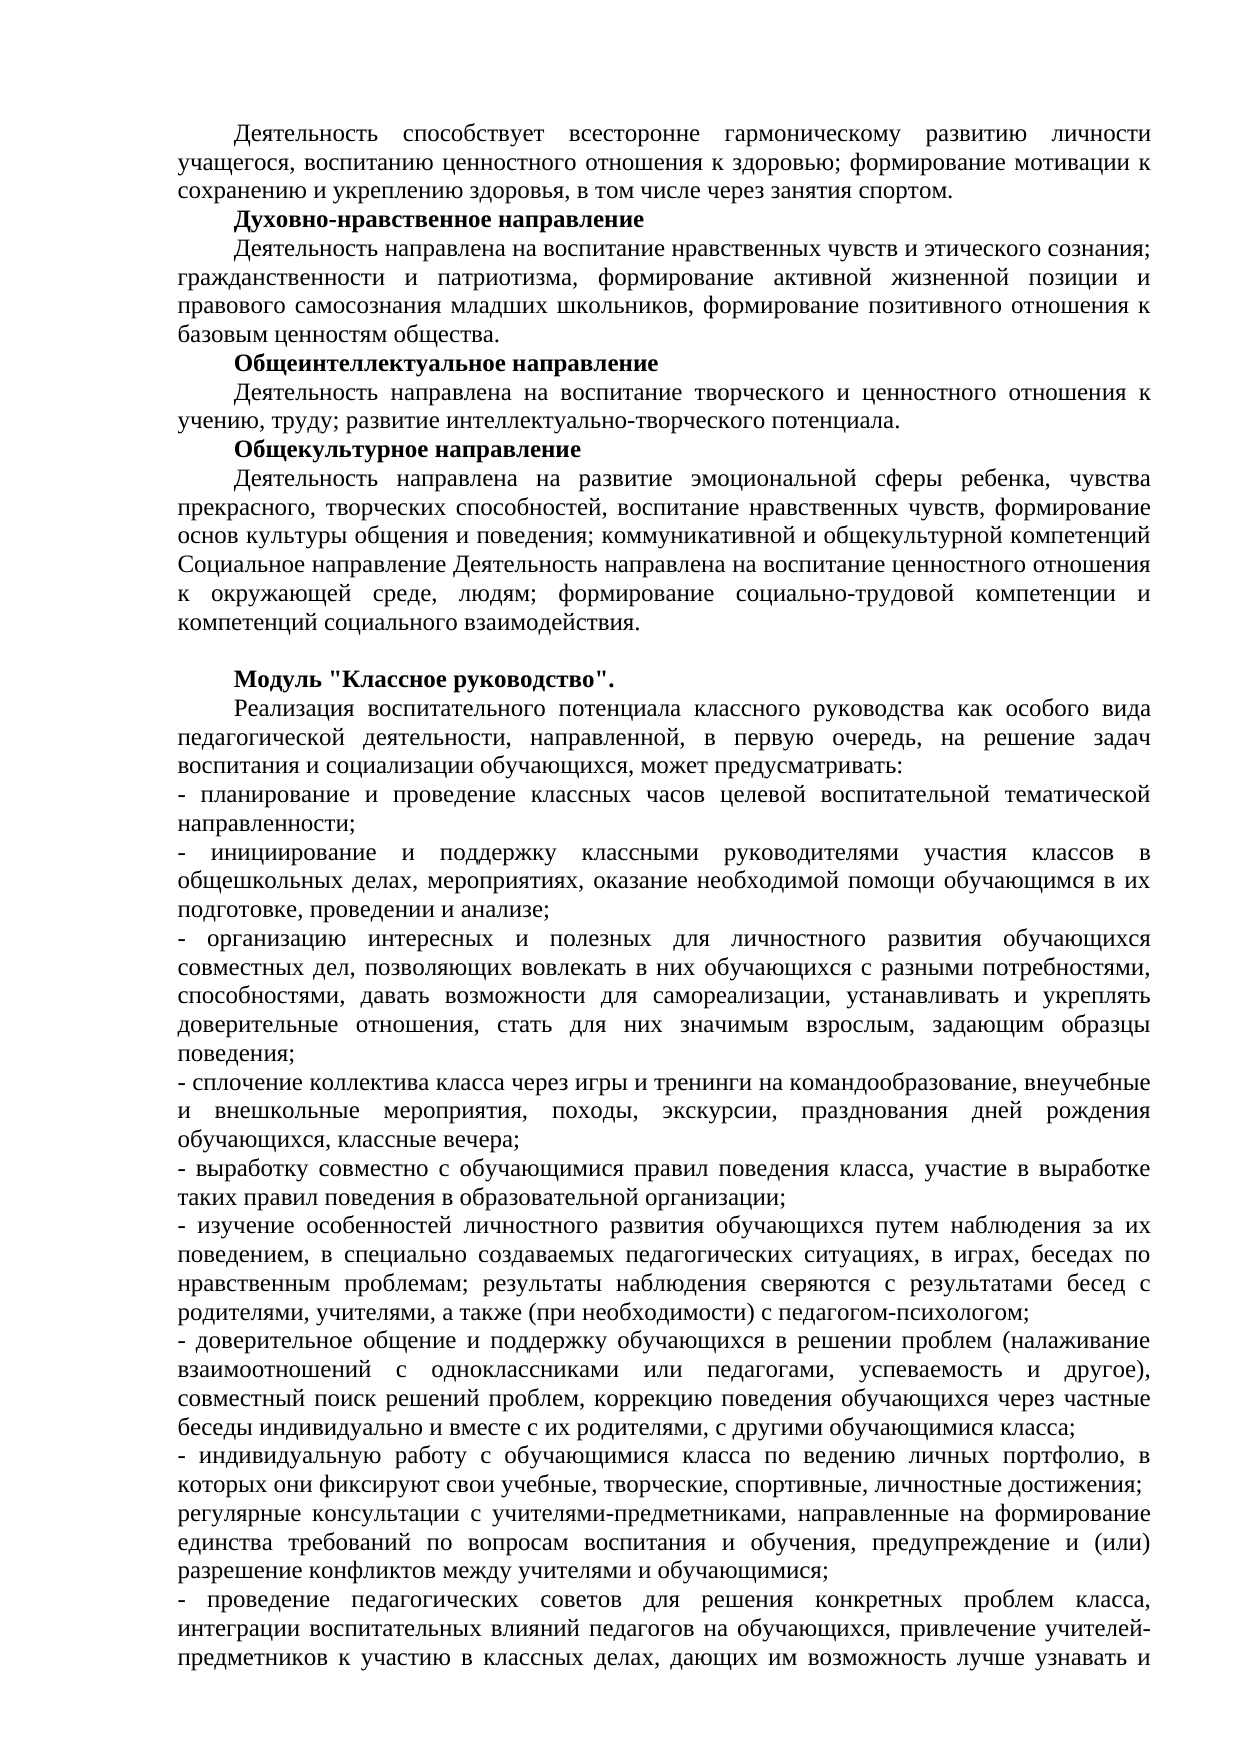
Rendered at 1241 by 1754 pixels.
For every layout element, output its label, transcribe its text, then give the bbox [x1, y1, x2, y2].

text - выработку совместно с обучающимися правил поведения класса, участие в выработке таких правил поведения в образовательной организации; [177, 1153, 1152, 1211]
text - организацию интересных и полезных для личностного развития обучающихся совместных дел, позволяющих вовлекать в них обучающихся с разными потребностями, способностями, давать возможности для самореализации, устанавливать и укреплять доверительные отношения, стать для них значимым взрослым, задающим образцы поведения; [177, 923, 1152, 1067]
text Деятельность направлена на воспитание творческого и ценностного отношения к учению, труду; развитие интеллектуально-творческого потенциала. [177, 377, 1152, 434]
text Общекультурное направление [177, 434, 1152, 463]
text - инициирование и поддержку классными руководителями участия классов в общешкольных делах, мероприятиях, оказание необходимой помощи обучающимся в их подготовке, проведении и анализе; [177, 837, 1152, 923]
text Духовно-нравственное направление [177, 204, 1152, 233]
text регулярные консультации с учителями-предметниками, направленные на формирование единства требований по вопросам воспитания и обучения, предупреждение и (или) разрешение конфликтов между учителями и обучающимися; [177, 1498, 1152, 1584]
text - сплочение коллектива класса через игры и тренинги на командообразование, внеучебные и внешкольные мероприятия, походы, экскурсии, празднования дней рождения обучающихся, классные вечера; [177, 1067, 1152, 1153]
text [177, 1584, 1152, 1671]
text - изучение особенностей личностного развития обучающихся путем наблюдения за их поведением, в специально создаваемых педагогических ситуациях, в играх, беседах по нравственным проблемам; результаты наблюдения сверяются с результатами бесед с родителями, учителями, а также (при необходимости) с педагогом-психологом; [177, 1211, 1152, 1326]
text - индивидуальную работу с обучающимися класса по ведению личных портфолио, в которых они фиксируют свои учебные, творческие, спортивные, личностные достижения; [177, 1441, 1152, 1498]
text Модуль "Классное руководство". [177, 664, 1152, 693]
text Деятельность направлена на развитие эмоциональной сферы ребенка, чувства прекрасного, творческих способностей, воспитание нравственных чувств, формирование основ культуры общения и поведения; коммуникативной и общекультурной компетенций Социальное направление Деятельность направлена на воспитание ценностного отношения к окружающей среде, людям; формирование социально-трудовой компетенции и компетенций социального взаимодействия. [177, 463, 1152, 636]
text Общеинтеллектуальное направление [177, 348, 1152, 377]
text Деятельность способствует всесторонне гармоническому развитию личности учащегося, воспитанию ценностного отношения к здоровью; формирование мотивации к сохранению и укреплению здоровья, в том числе через занятия спортом. [177, 118, 1152, 204]
text - планирование и проведение классных часов целевой воспитательной тематической направленности; [177, 779, 1152, 837]
text - доверительное общение и поддержку обучающихся в решении проблем (налаживание взаимоотношений с одноклассниками или педагогами, успеваемость и другое), совместный поиск решений проблем, коррекцию поведения обучающихся через частные беседы индивидуально и вместе с их родителями, с другими обучающимися класса; [177, 1326, 1152, 1441]
text Деятельность направлена на воспитание нравственных чувств и этического сознания; гражданственности и патриотизма, формирование активной жизненной позиции и правового самосознания младших школьников, формирование позитивного отношения к базовым ценностям общества. [177, 233, 1152, 348]
text Реализация воспитательного потенциала классного руководства как особого вида педагогической деятельности, направленной, в первую очередь, на решение задач воспитания и социализации обучающихся, может предусматривать: [177, 693, 1152, 779]
